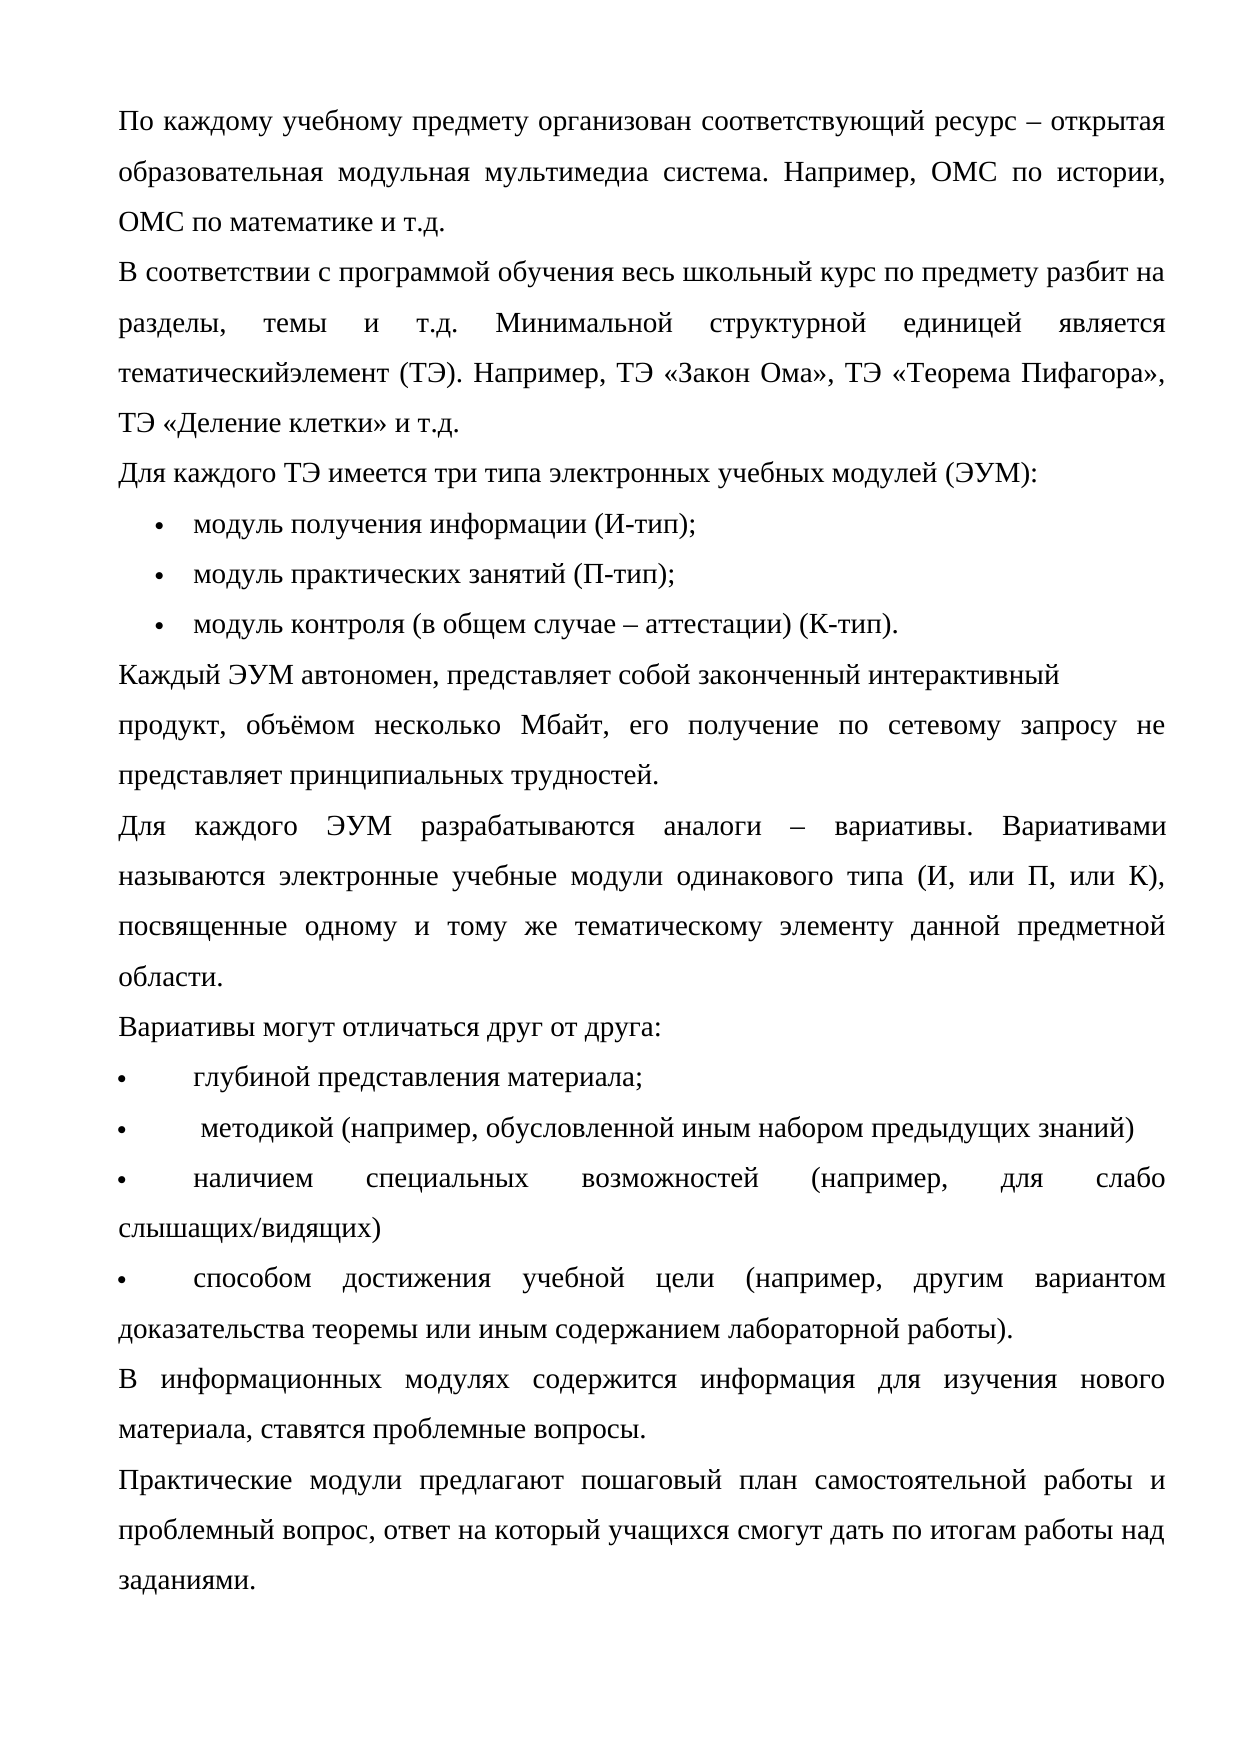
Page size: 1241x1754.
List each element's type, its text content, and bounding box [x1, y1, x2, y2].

list наличием специальных возможностей (например, для слабо слышащих/видящих) [118, 1160, 1167, 1244]
text продукт, объёмом несколько Мбайт, его получение по сетевому запросу не представляет принципиальных трудностей. [118, 707, 1167, 791]
list способом достижения учебной цели (например, другим вариантом доказательства теоремы или иным содержанием лабораторной работы). [118, 1261, 1167, 1344]
list модуль практических занятий (П-тип); [156, 556, 1167, 590]
text Для каждого ТЭ имеется три типа электронных учебных модулей (ЭУМ): [118, 456, 1167, 489]
text Каждый ЭУМ автономен, представляет собой законченный интерактивный [118, 657, 1167, 690]
list Практические модули предлагают пошаговый план самостоятельной работы и проблемный вопрос, ответ на который учащихся смогут дать по итогам работы над заданиями. [118, 1462, 1167, 1596]
text По каждому учебному предмету организован соответствующий ресурс – открытая образовательная модульная мультимедиа система. Например, ОМС по истории, ОМС по математике и т.д. [118, 103, 1167, 238]
list методикой (например, обусловленной иным набором предыдущих знаний) [118, 1110, 1167, 1143]
text Вариативы могут отличаться друг от друга: [118, 1009, 1167, 1043]
list глубиной представления материала; [118, 1059, 1167, 1093]
list модуль получения информации (И-тип); [156, 506, 1167, 539]
list модуль контроля (в общем случае – аттестации) (К-тип). [156, 607, 1167, 640]
text Для каждого ЭУМ разрабатываются аналоги – вариативы. Вариативами называются электронные учебные модули одинакового типа (И, или П, или К), посвященные одному и тому же тематическому элементу данной предметной области. [118, 808, 1167, 992]
list В информационных модулях содержится информация для изучения нового материала, ставятся проблемные вопросы. [118, 1361, 1167, 1445]
text В соответствии с программой обучения весь школьный курс по предмету разбит на разделы, темы и т.д. Минимальной структурной единицей является тематическийэлемент (ТЭ). Например, ТЭ «Закон Ома», ТЭ «Теорема Пифагора», ТЭ «Деление клетки» и т.д. [118, 254, 1167, 439]
